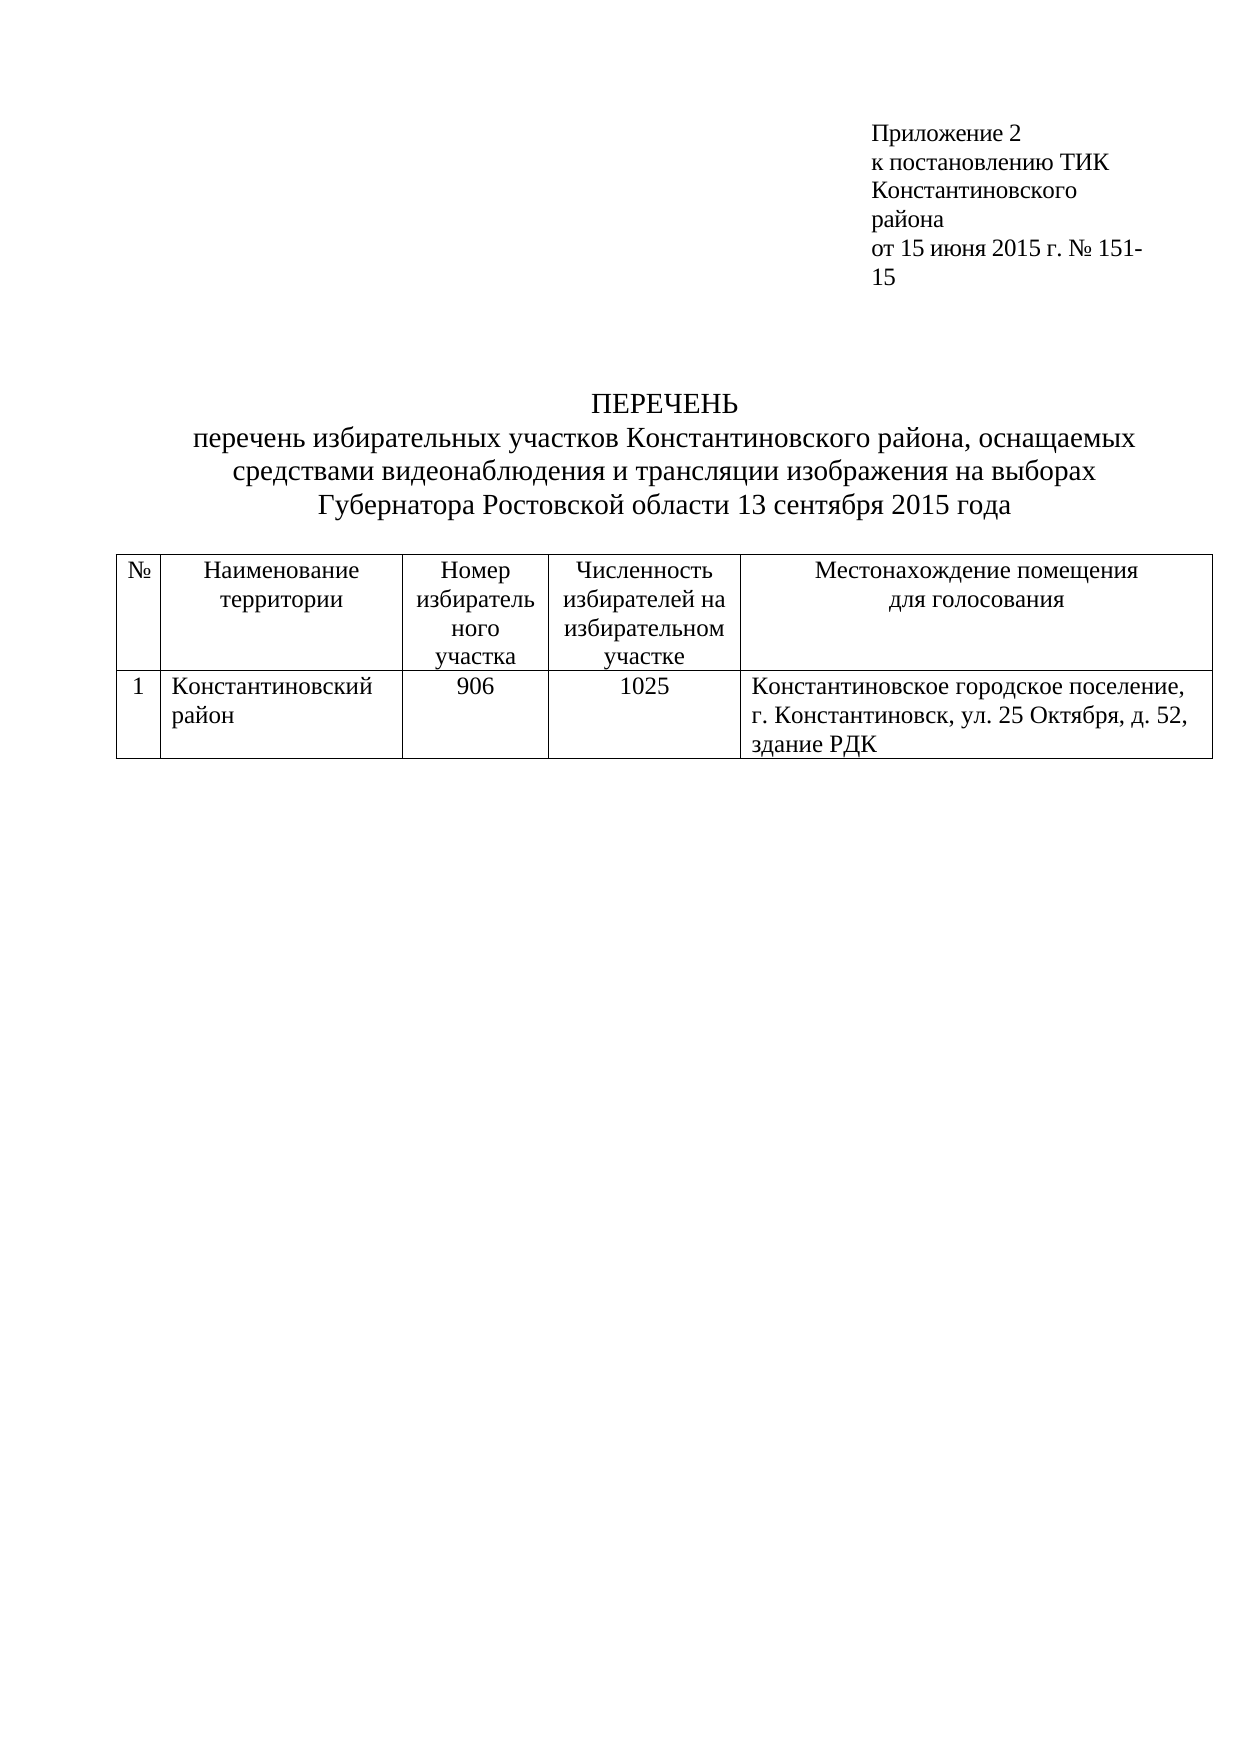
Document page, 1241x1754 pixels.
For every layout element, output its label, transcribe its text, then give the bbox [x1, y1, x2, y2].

table_cell 906 [403, 671, 548, 757]
table_header Численность избирателей на избирательном участке [549, 555, 740, 670]
table_header Номер избирательного участка [403, 555, 548, 670]
text от 15 июня . № 151-15 [871, 233, 1152, 291]
table_cell Константиновский район [161, 671, 402, 757]
table_cell Константиновское городское поселение, г. Константиновск, ул. 25 Октября, д. 52, здание РДК [741, 671, 1212, 757]
table_cell 1 [117, 671, 160, 757]
text ПЕРЕЧЕНЬ [177, 386, 1152, 420]
table_header Наименование территории [161, 555, 402, 670]
table_header Местонахождение помещения для голосования [741, 555, 1212, 670]
text перечень избирательных участков Константиновского района, оснащаемых средствами видеонаблюдения и трансляции изображения на выборах Губернатора Ростовской области 13 сентября 2015 года [177, 420, 1152, 521]
text к постановлению ТИК Константиновского района [871, 147, 1152, 233]
text Приложение 2 [871, 118, 1152, 147]
table_cell 1025 [549, 671, 740, 757]
table_header № [117, 555, 160, 670]
